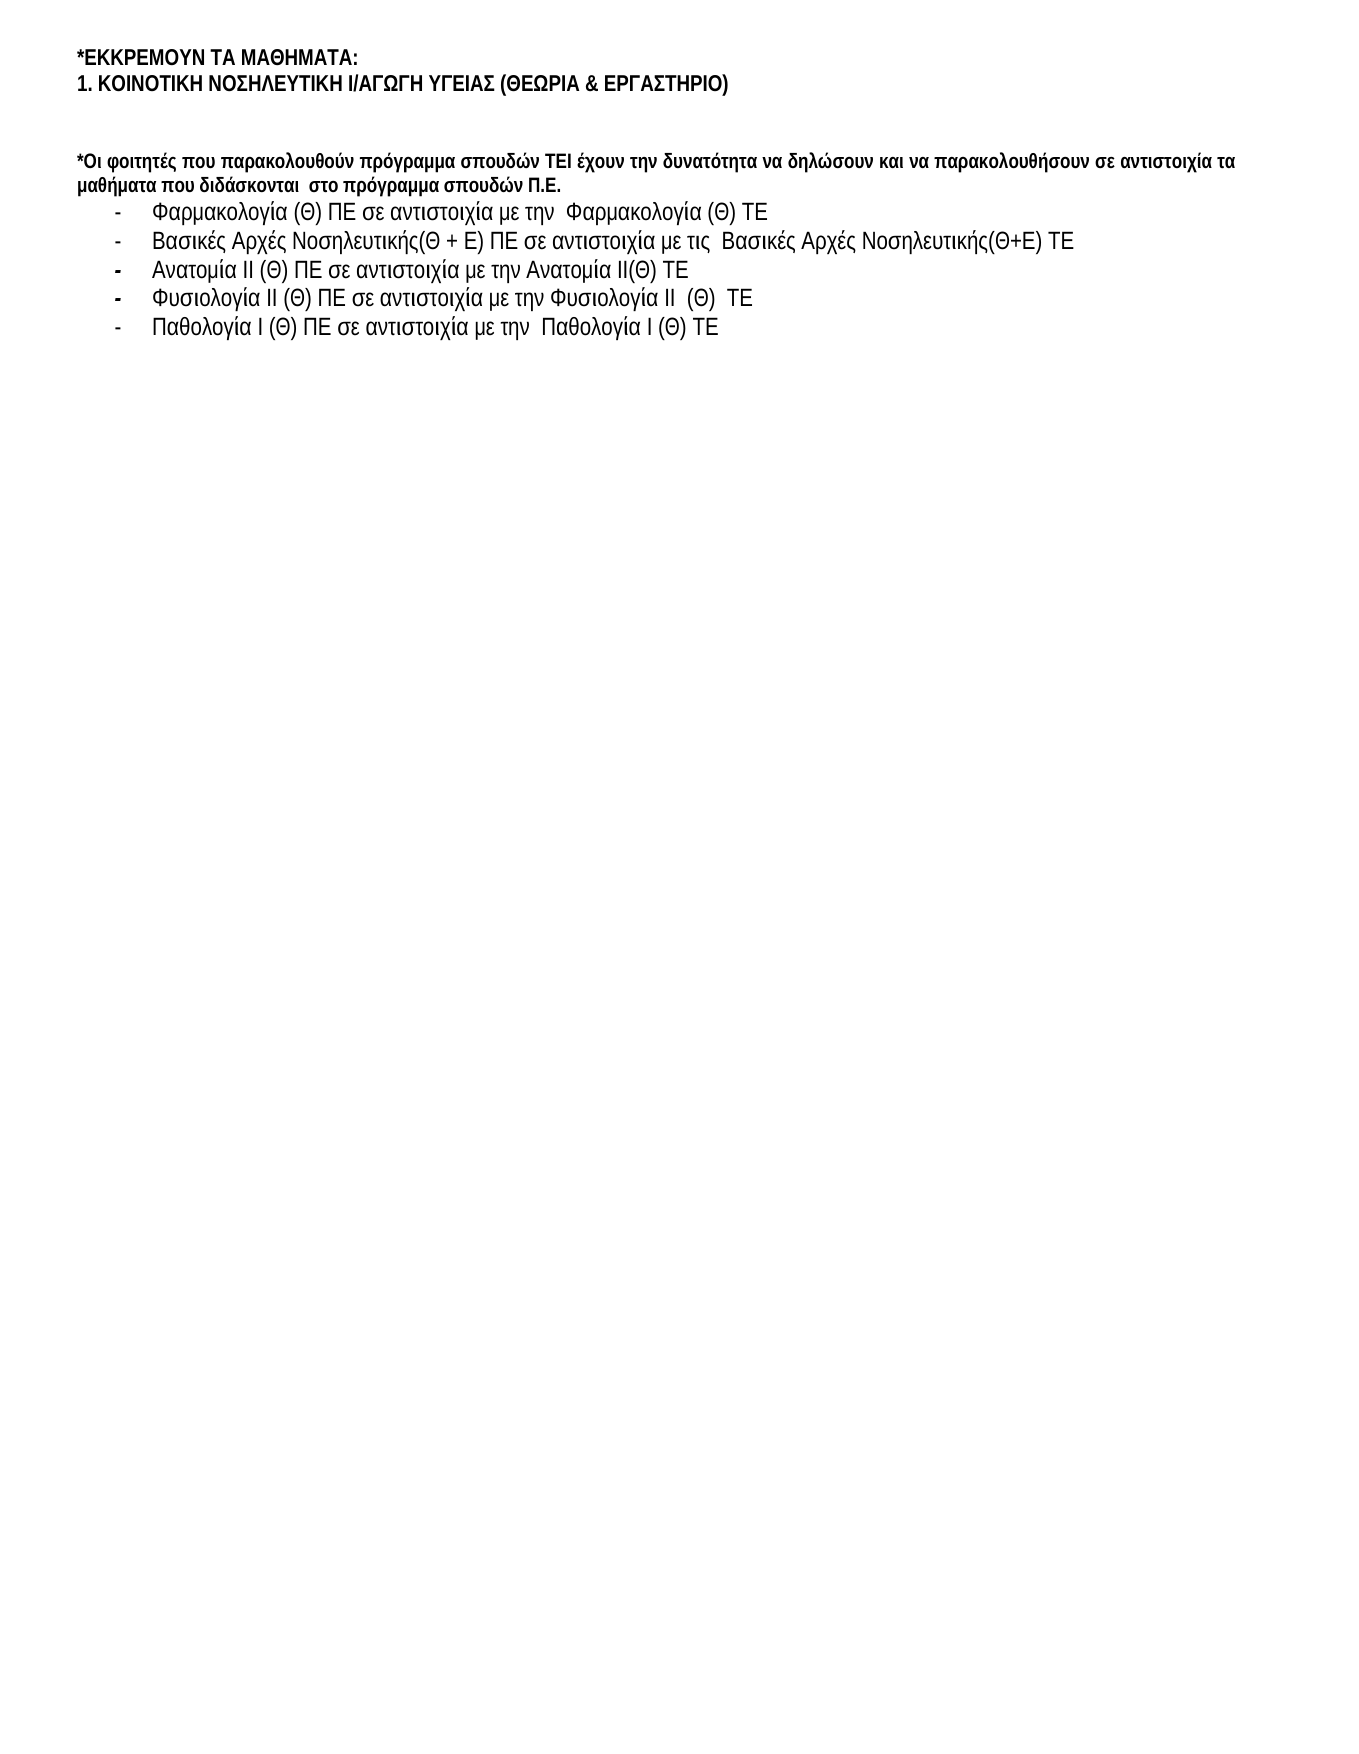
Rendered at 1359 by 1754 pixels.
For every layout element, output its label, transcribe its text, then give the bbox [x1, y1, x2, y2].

list Βασικές Αρχές Νοσηλευτικής(Θ + Ε) ΠΕ σε αντιστοιχία με τις Βασικές Αρχές Νοσηλευτικής(Θ+Ε) ΤΕ [114, 226, 1237, 255]
list Φυσιολογία ΙΙ (Θ) ΠΕ σε αντιστοιχία με την Φυσιολογία ΙΙ (Θ) ΤΕ [114, 283, 1237, 312]
list Ανατομία ΙΙ (Θ) ΠΕ σε αντιστοιχία με την Ανατομία ΙΙ(Θ) ΤΕ [114, 255, 1237, 283]
list Φαρμακολογία (Θ) ΠΕ σε αντιστοιχία με την Φαρμακολογία (Θ) ΤΕ [114, 197, 1237, 226]
text *ΕΚΚΡΕΜΟΥΝ ΤΑ ΜΑΘΗΜΑΤΑ: [77, 44, 1237, 70]
text *Οι φοιτητές που παρακολουθούν πρόγραμμα σπουδών ΤΕΙ έχουν την δυνατότητα να δηλώσουν και να παρακολουθήσουν σε αντιστοιχία τα μαθήματα που διδάσκονται στο πρόγραμμα σπουδών Π.Ε. [77, 149, 1237, 197]
text 1. ΚΟΙΝΟΤΙΚΗ ΝΟΣΗΛΕΥΤΙΚΗ Ι/ΑΓΩΓΗ ΥΓΕΙΑΣ (ΘΕΩΡΙΑ & ΕΡΓΑΣΤΗΡΙΟ) [77, 70, 1237, 97]
list Παθολογία Ι (Θ) ΠΕ σε αντιστοιχία με την Παθολογία Ι (Θ) ΤΕ [114, 312, 1237, 341]
